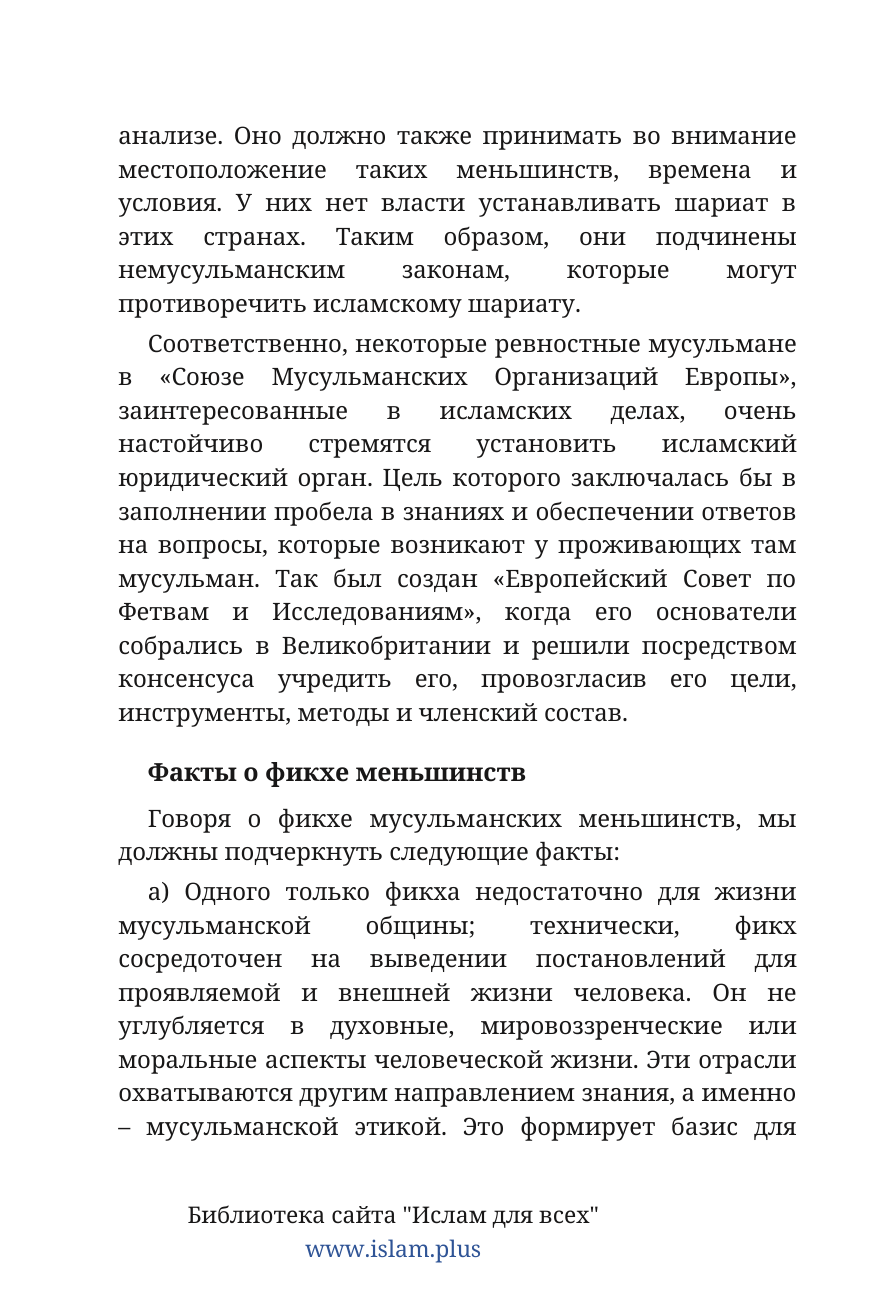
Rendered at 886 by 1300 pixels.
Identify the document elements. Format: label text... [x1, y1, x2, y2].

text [118, 875, 797, 1142]
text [118, 119, 797, 319]
text Факты о фикхе меньшинств [118, 754, 797, 788]
text Соответственно, некоторые ревностные мусульмане в «Союзе Мусульманских Организаций Европы», заинтересованные в исламских делах, очень настойчиво стремятся установить исламский юридический орган. Цель которого заключалась бы в заполнении пробела в знаниях и обеспечении ответов на вопросы, которые возникают у проживающих там мусульман. Так был создан «Европейский Совет по Фетвам и Исследованиям», когда его основатели собрались в Великобритании и решили посредством консенсуса учредить его, провозгласив его цели, инструменты, методы и членский состав. [118, 327, 797, 728]
text Говоря о фикхе мусульманских меньшинств, мы должны подчеркнуть следующие факты: [118, 802, 797, 868]
